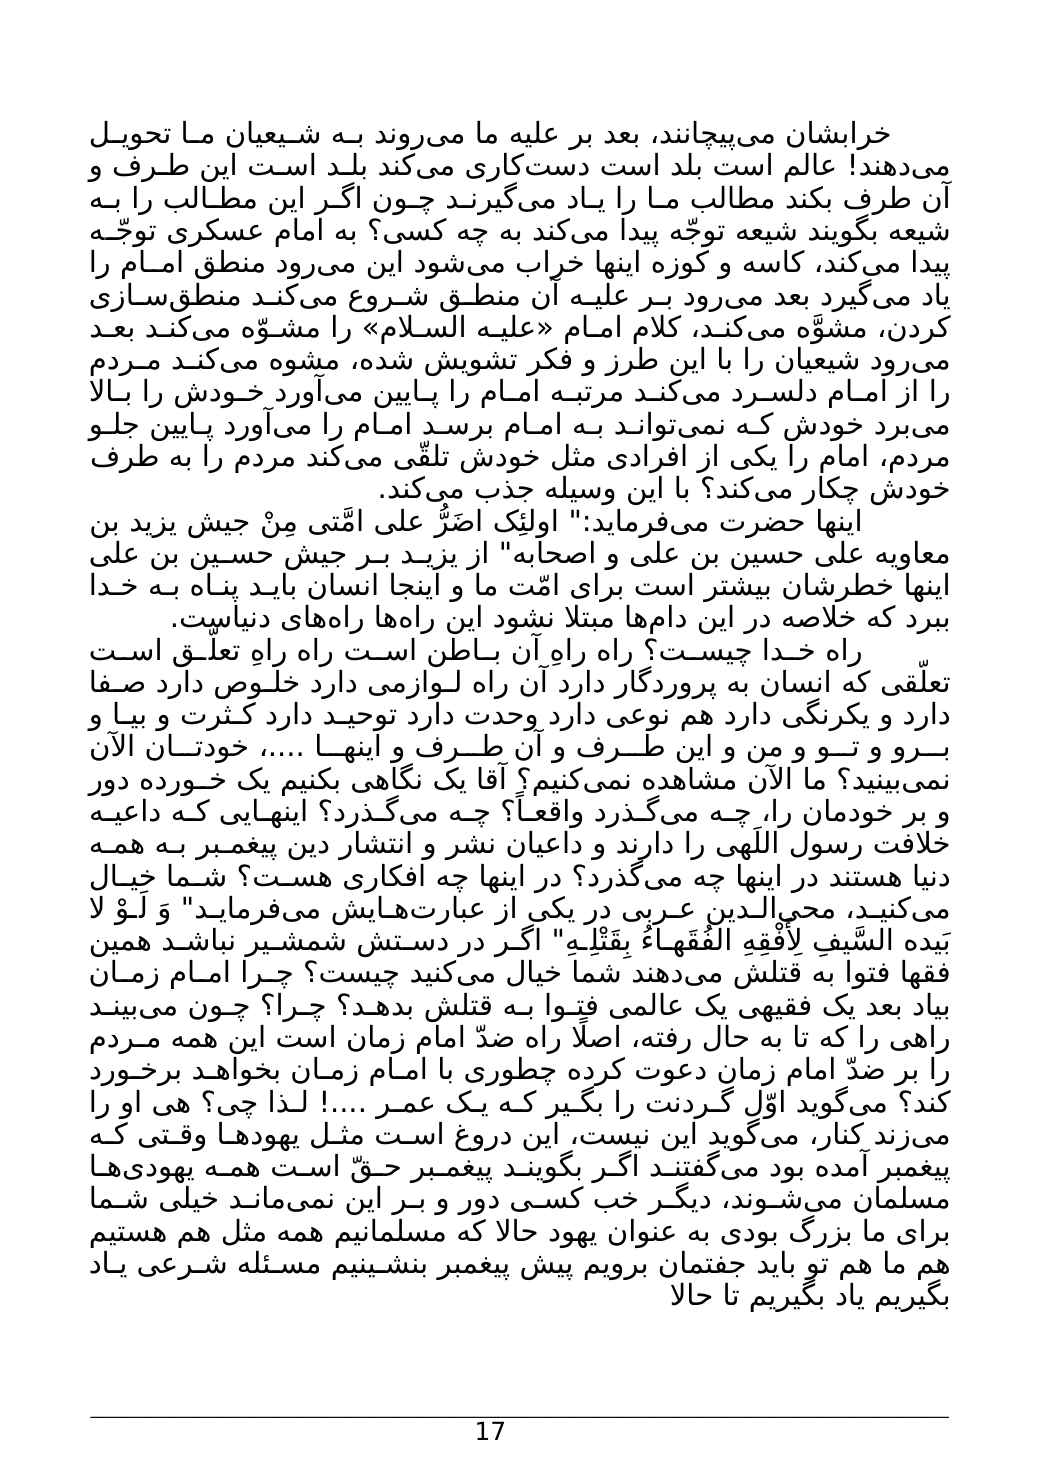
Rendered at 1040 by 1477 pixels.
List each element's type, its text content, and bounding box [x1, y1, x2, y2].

text اینها حضرت می‌فرماید:" اولئِک اضَرُّ علی امَّتی مِنْ جیش یزید بن معاویه علی حسین بن علی و اصحابه" از یزید بر جیش حسین بن علی اینها خطرشان بیشتر است برای امّت ما و اینجا انسان باید پناه به خدا ببرد که خلاصه در این دام‌ها مبتلا نشود این راه‌ها راه‌های دنیاست. [89, 506, 951, 634]
text خرابشان می‌پیچانند، بعد بر علیه ما می‌روند به شیعیان ما تحویل می‌دهند! عالم است بلد است دست‌کاری می‌کند بلد است این طرف و آن طرف بکند مطالب ما را یاد می‌گیرند چون اگر این مطالب را به شیعه بگویند شیعه توجّه پیدا می‌کند به چه کسی؟ به امام عسکری توجّه پیدا می‌کند، کاسه و کوزه اینها خراب می‌شود این می‌رود منطق امام را یاد می‌گیرد بعد می‌رود بر علیه آن منطق شروع می‌کند منطق‌سازی کردن، مشوَّه می‌کند، کلام امام «علیه السلام» را مشوّه می‌کند بعد می‌رود شیعیان را با این طرز و فکر تشویش شده، مشوه می‌کند مردم را از امام دلسرد می‌کند مرتبه امام را پایین می‌آورد خودش را بالا می‌برد خودش که نمی‌تواند به امام برسد امام را می‌آورد پایین جلو مردم، امام را یکی از افرادی مثل خودش تلقّی می‌کند مردم را به طرف خودش چکار می‌کند؟ با این وسیله جذب می‌کند. [89, 118, 951, 506]
text راه خدا چیست؟ راه راهِ آن باطن است راه راهِ تعلّق است تعلّقی که انسان به پروردگار دارد آن راه لوازمی دارد خلوص دارد صفا دارد و یکرنگی دارد هم نوعی دارد وحدت دارد توحید دارد کثرت و بیا و برو و تو و من و این طرف و آن طرف و اینها ....، خودتان الآن نمی‌بینید؟ ما الآن مشاهده نمی‌کنیم؟ آقا یک نگاهی بکنیم یک خورده دور و بر خودمان را، چه می‌گذرد واقعاً؟ چه می‌گذرد؟ اینهایی که داعیه خلافت رسول اللَهی را دارند و داعیان نشر و انتشار دین پیغمبر به همه دنیا هستند در اینها چه می‌گذرد؟ در اینها چه افکاری هست؟ شما خیال می‌کنید، محی‌الدین عربی در یکی از عبارت‌هایش می‌فرماید" وَ لَوْ لا بَیده السَّیفِ لِأَفْقِهِ الفُقَهاءُ بِقَتْلِهِ" اگر در دستش شمشیر نباشد همین فقها فتوا به قتلش می‌دهند شما خیال می‌کنید چیست؟ چرا امام زمان بیاد بعد یک فقیهی یک عالمی فتوا به قتلش بدهد؟ چرا؟ چون می‌بیند راهی را که تا به حال رفته، اصلًا راه ضدّ امام زمان است این همه مردم را بر ضدّ امام زمان دعوت کرده چطوری با امام زمان بخواهد برخورد کند؟ می‌گوید اوّل گردنت را بگیر که یک عمر ....! لذا چی؟ هی او را می‌زند کنار، می‌گوید این نیست، این دروغ است مثل یهودها وقتی که پیغمبر آمده بود می‌گفتند اگر بگویند پیغمبر حقّ است همه یهودی‌ها مسلمان می‌شوند، دیگر خب کسی دور و بر این نمی‌ماند خیلی شما برای ما بزرگ بودی به عنوان یهود حالا که مسلمانیم همه مثل هم هستیم هم ما هم تو باید جفتمان برویم پیش پیغمبر بنشینیم مسئله شرعی یاد بگیریم یاد بگیریم تا حالا [89, 634, 951, 1313]
